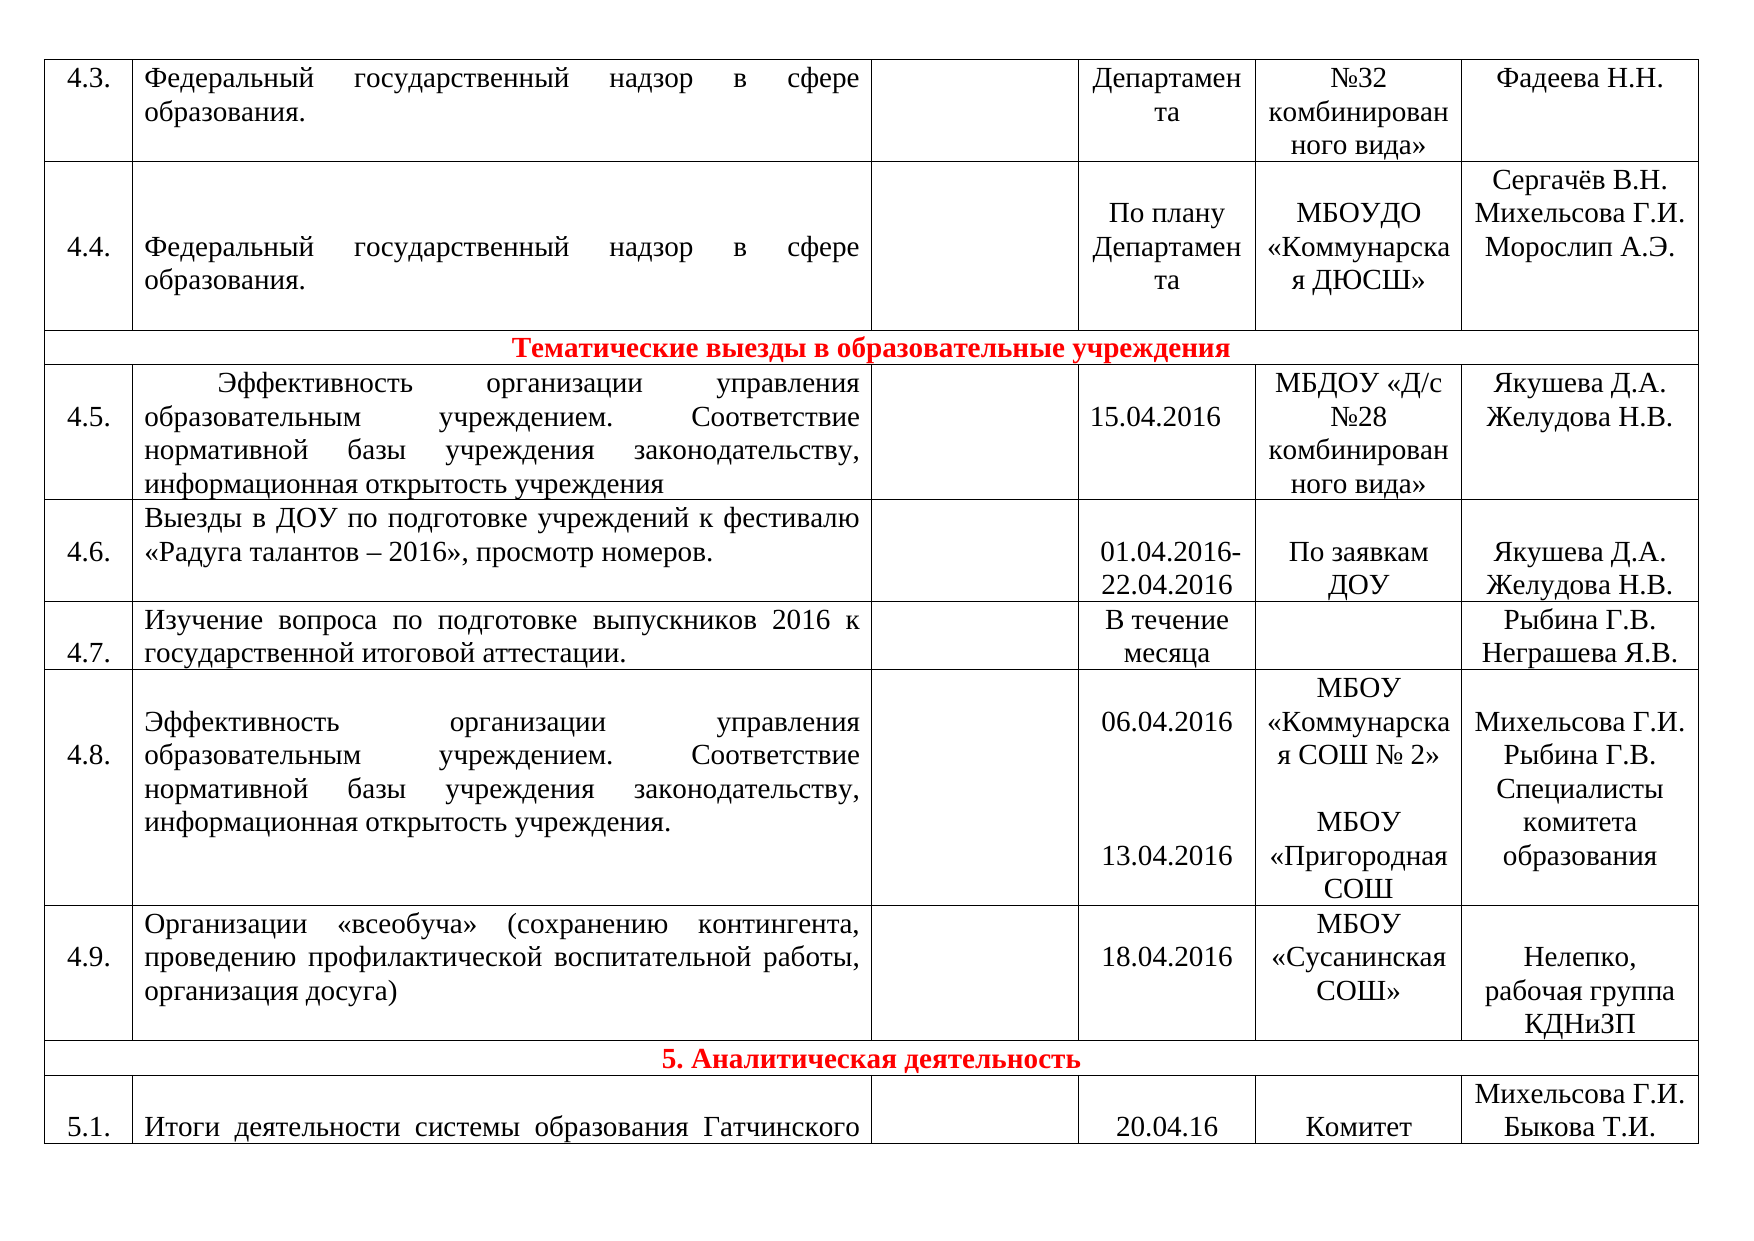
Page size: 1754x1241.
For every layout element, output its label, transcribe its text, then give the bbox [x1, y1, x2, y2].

table_cell Федеральный государственный надзор в сфере образования. [133, 162, 871, 329]
table_cell 4.6. [45, 500, 132, 601]
table_cell [872, 602, 1078, 669]
table_cell Изучение вопроса по подготовке выпускников 2016 к государственной итоговой аттестации. [133, 602, 871, 669]
table_cell Эффективность организации управления образовательным учреждением. Соответствие нормативной базы учреждения законодательству, информационная открытость учреждения [133, 365, 871, 499]
table_cell [872, 365, 1078, 499]
table_cell 5. Аналитическая деятельность [45, 1041, 1698, 1075]
table_cell [872, 162, 1078, 329]
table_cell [1256, 60, 1461, 161]
table_cell 4.3. [45, 60, 132, 161]
table_cell 4.7. [45, 602, 132, 669]
table_cell 15.04.2016 [1079, 365, 1255, 499]
table_cell 4.5. [45, 365, 132, 499]
table_cell [872, 1076, 1078, 1143]
table_cell 5.1. [45, 1076, 132, 1143]
table_cell 4.4. [45, 162, 132, 329]
table_cell Якушева Д.А. Желудова Н.В. [1462, 365, 1698, 499]
table_cell [872, 906, 1078, 1040]
table_cell Сергачёв В.Н. Михельсова Г.И. Морослип А.Э. [1462, 162, 1698, 329]
table_cell По плану Департамента [1079, 162, 1255, 329]
table_cell По заявкам ДОУ [1256, 500, 1461, 601]
table_cell [872, 60, 1078, 161]
table_cell 20.04.16 [1079, 1076, 1255, 1143]
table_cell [1462, 60, 1698, 161]
table_cell 18.04.2016 [1079, 906, 1255, 1040]
table_cell [872, 670, 1078, 905]
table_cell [1256, 1076, 1461, 1143]
table_cell Михельсова Г.И. Рыбина Г.В. Специалисты комитета образования [1462, 670, 1698, 905]
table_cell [133, 1076, 871, 1143]
table_cell Якушева Д.А. Желудова Н.В. [1462, 500, 1698, 601]
table_cell Рыбина Г.В. Неграшева Я.В. [1462, 602, 1698, 669]
table_cell Выезды в ДОУ по подготовке учреждений к фестивалю «Радуга талантов – 2016», просмотр номеров. [133, 500, 871, 601]
table_cell МБОУ «Коммунарская СОШ № 2» МБОУ «Пригородная СОШ [1256, 670, 1461, 905]
table_cell Организации «всеобуча» (сохранению контингента, проведению профилактической воспитательной работы, организация досуга) [133, 906, 871, 1040]
table_cell Тематические выезды в образовательные учреждения [45, 331, 1698, 364]
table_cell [1079, 60, 1255, 161]
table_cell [1462, 1076, 1698, 1143]
table_cell [872, 500, 1078, 601]
table_cell МБОУ «Сусанинская СОШ» [1256, 906, 1461, 1040]
table_cell МБДОУ «Д/с №28 комбинированного вида» [1256, 365, 1461, 499]
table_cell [133, 60, 871, 161]
table_cell Эффективность организации управления образовательным учреждением. Соответствие нормативной базы учреждения законодательству, информационная открытость учреждения. [133, 670, 871, 905]
table_cell [1256, 602, 1461, 669]
table_cell Нелепко, рабочая группа КДНиЗП [1462, 906, 1698, 1040]
table_cell 01.04.2016-22.04.2016 [1079, 500, 1255, 601]
table_cell 06.04.2016 13.04.2016 [1079, 670, 1255, 905]
table_cell 4.9. [45, 906, 132, 1040]
table_cell МБОУДО «Коммунарская ДЮСШ» [1256, 162, 1461, 329]
table_cell 4.8. [45, 670, 132, 905]
table_cell В течение месяца [1079, 602, 1255, 669]
